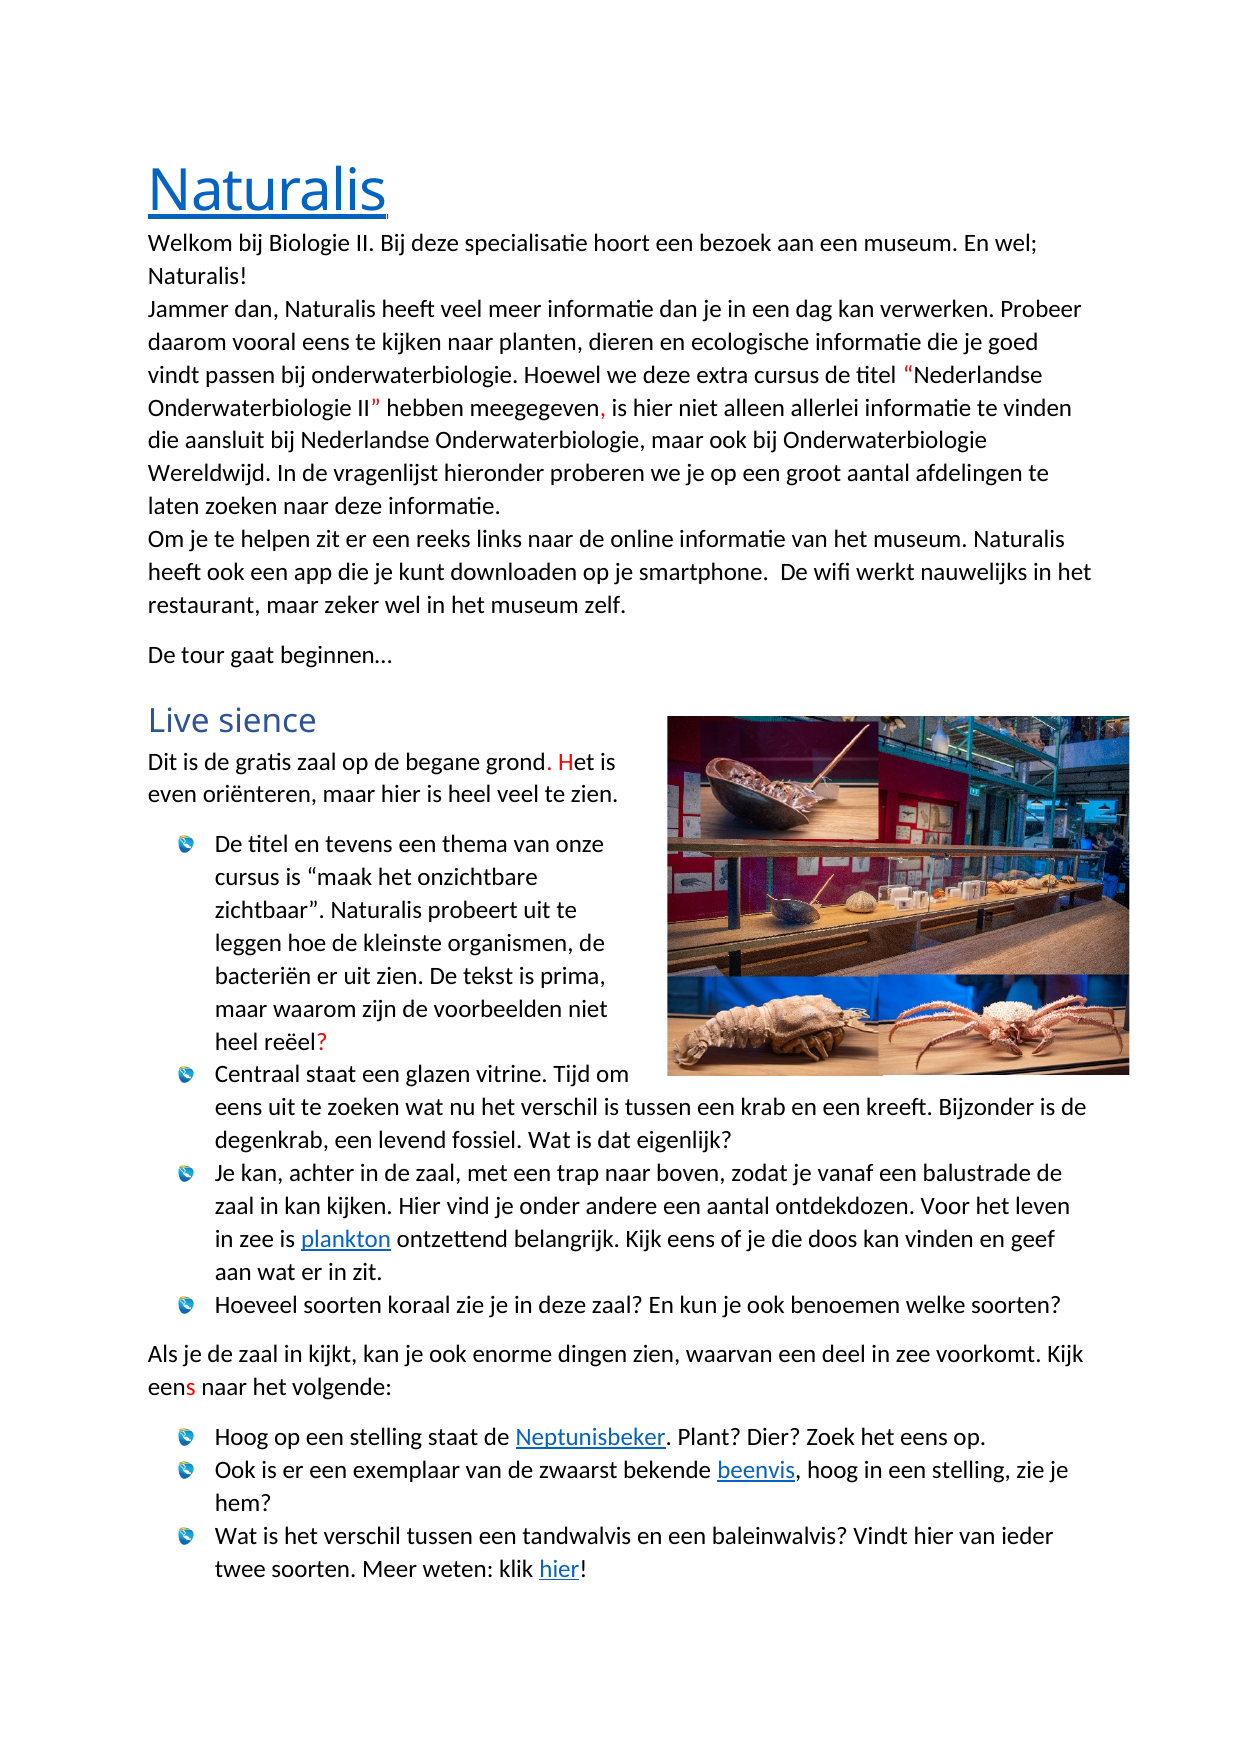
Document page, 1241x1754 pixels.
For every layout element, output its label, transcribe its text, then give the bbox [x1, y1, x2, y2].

text Dit is de gratis zaal op de begane grond. Het is even oriënteren, maar hier is heel veel te zien. [148, 746, 667, 809]
text Om je te helpen zit er een reeks links naar de online informatie van het museum. Naturalis heeft ook een app die je kunt downloaden op je smartphone. De wifi werkt nauwelijks in het restaurant, maar zeker wel in het museum zelf. [148, 523, 1093, 620]
text Als je de zaal in kijkt, kan je ook enorme dingen zien, waarvan een deel in zee voorkomt. Kijk eens naar het volgende: [148, 1338, 1093, 1402]
picture [178, 1165, 194, 1182]
text Jammer dan, Naturalis heeft veel meer informatie dan je in een dag kan verwerken. Probeer daarom vooral eens te kijken naar planten, dieren en ecologische informatie die je goed vindt passen bij onderwaterbiologie. Hoewel we deze extra cursus de titel “Nederlandse Onderwaterbiologie II” hebben meegegeven, is hier niet alleen allerlei informatie te vinden die aansluit bij Nederlandse Onderwaterbiologie, maar ook bij Onderwaterbiologie Wereldwijd. In de vragenlijst hieronder proberen we je op een groot aantal afdelingen te laten zoeken naar deze informatie. [148, 293, 1093, 521]
title Naturalis [148, 148, 1093, 227]
picture [178, 1461, 194, 1479]
picture [178, 835, 194, 853]
picture [178, 1296, 194, 1314]
list Hoeveel soorten koraal zie je in deze zaal? En kun je ook benoemen welke soorten? [177, 1289, 1093, 1319]
list Hoog op een stelling staat de Neptunisbeker. Plant? Dier? Zoek het eens op. [177, 1421, 1093, 1452]
list Ook is er een exemplaar van de zwaarst bekende beenvis, hoog in een stelling, zie je hem? [177, 1454, 1093, 1517]
list De titel en tevens een thema van onze cursus is “maak het onzichtbare zichtbaar”. Naturalis probeert uit te leggen hoe de kleinste organismen, de bacteriën er uit zien. De tekst is prima, maar waarom zijn de voorbeelden niet heel reëel? [177, 828, 667, 1056]
text De tour gaat beginnen… [148, 639, 1093, 669]
picture [178, 1527, 194, 1545]
picture [667, 716, 1130, 1076]
picture [178, 1428, 194, 1446]
picture [178, 1066, 194, 1083]
list Je kan, achter in de zaal, met een trap naar boven, zodat je vanaf een balustrade de zaal in kan kijken. Hier vind je onder andere een aantal ontdekdozen. Voor het leven in zee is plankton ontzettend belangrijk. Kijk eens of je die doos kan vinden en geef aan wat er in zit. [177, 1157, 1093, 1287]
subtitle Live sience [148, 697, 1093, 742]
list Centraal staat een glazen vitrine. Tijd om eens uit te zoeken wat nu het verschil is tussen een krab en een kreeft. Bijzonder is de degenkrab, een levend fossiel. Wat is dat eigenlijk? [177, 1058, 1093, 1155]
text Welkom bij Biologie II. Bij deze specialisatie hoort een bezoek aan een museum. En wel; Naturalis! [148, 227, 1093, 291]
list Wat is het verschil tussen een tandwalvis en een baleinwalvis? Vindt hier van ieder twee soorten. Meer weten: klik hier! [177, 1520, 1093, 1583]
